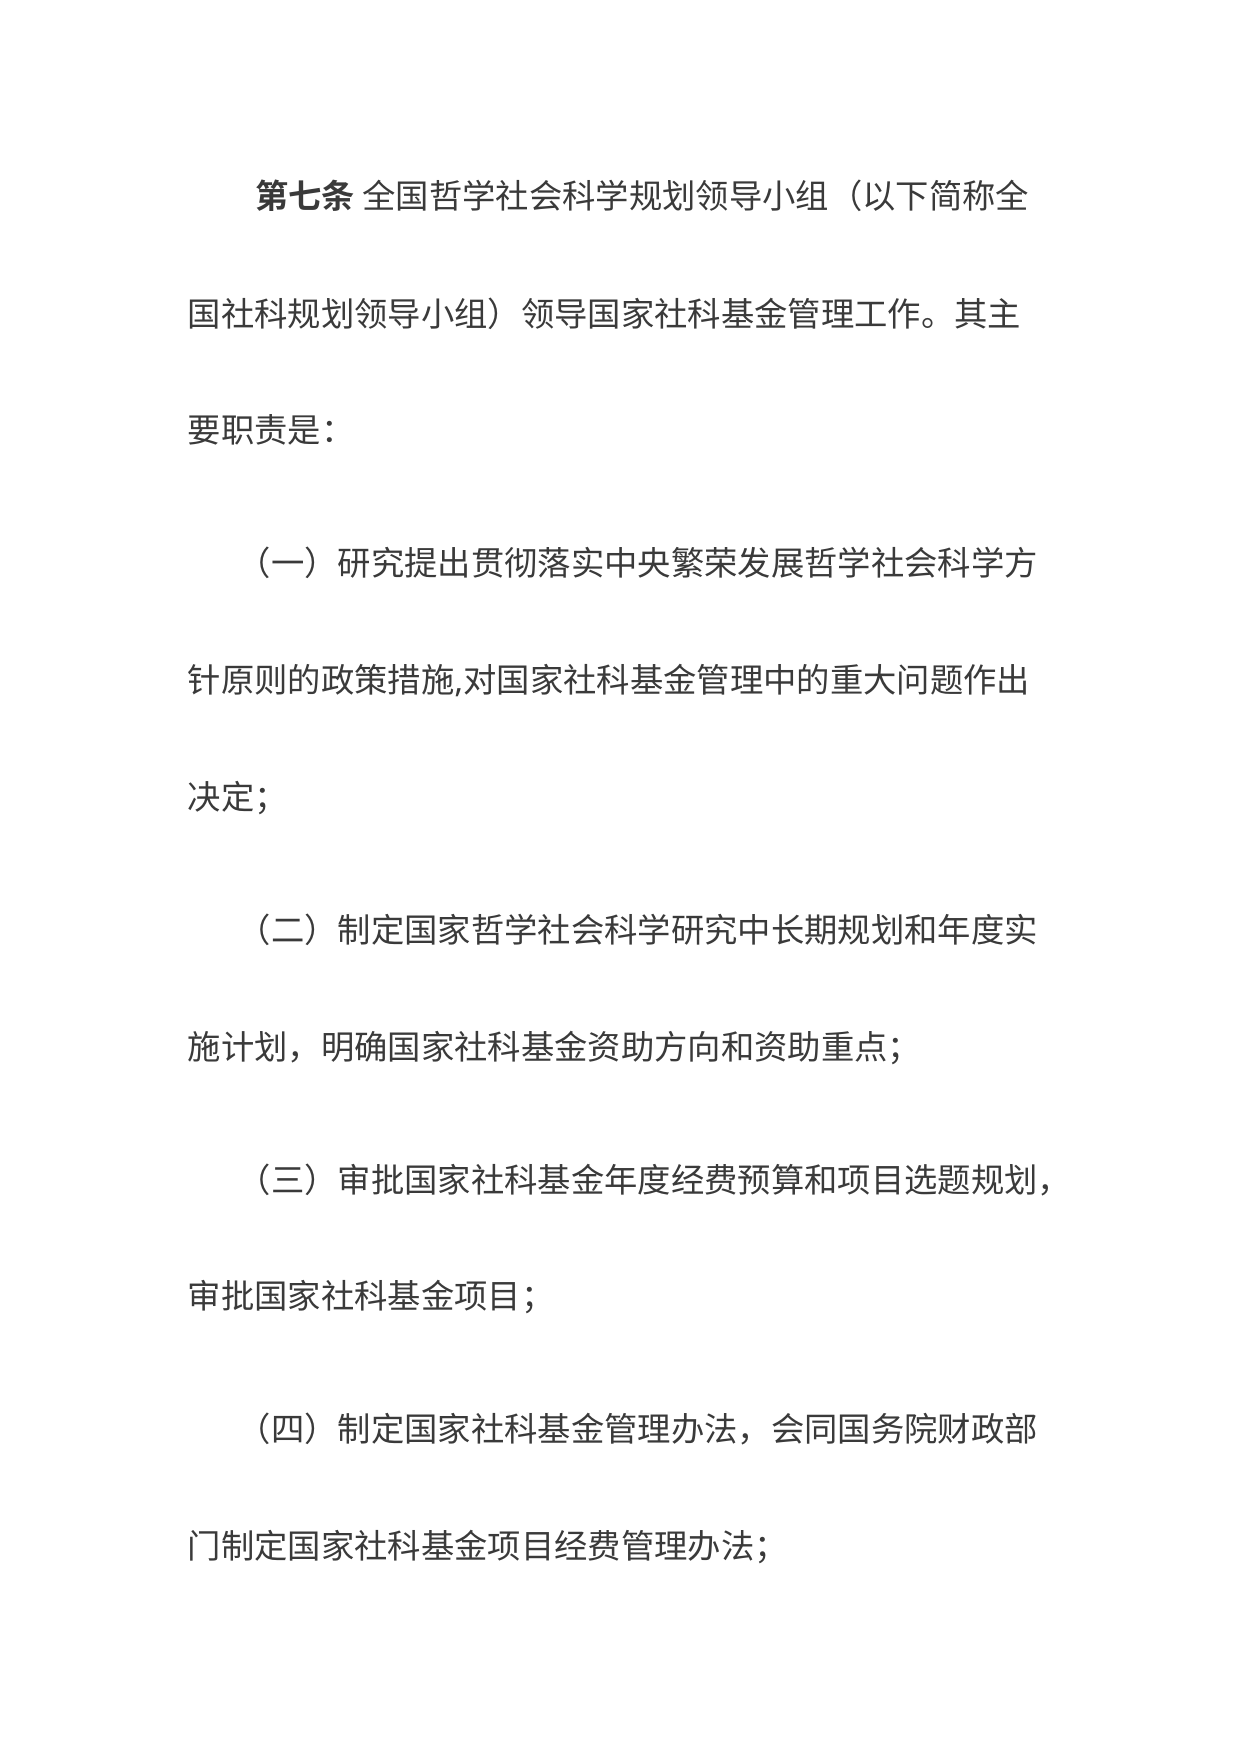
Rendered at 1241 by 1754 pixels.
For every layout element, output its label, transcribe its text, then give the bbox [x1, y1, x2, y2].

text （四）制定国家社科基金管理办法，会同国务院财政部门制定国家社科基金项目经费管理办法； [187, 1395, 1053, 1577]
text （三）审批国家社科基金年度经费预算和项目选题规划，审批国家社科基金项目； [187, 1145, 1053, 1327]
text （二）制定国家哲学社会科学研究中长期规划和年度实施计划，明确国家社科基金资助方向和资助重点； [187, 895, 1053, 1077]
text 第七条 全国哲学社会科学规划领导小组（以下简称全国社科规划领导小组）领导国家社科基金管理工作。其主要职责是： [187, 162, 1053, 461]
text （一）研究提出贯彻落实中央繁荣发展哲学社会科学方针原则的政策措施,对国家社科基金管理中的重大问题作出决定； [187, 529, 1053, 828]
